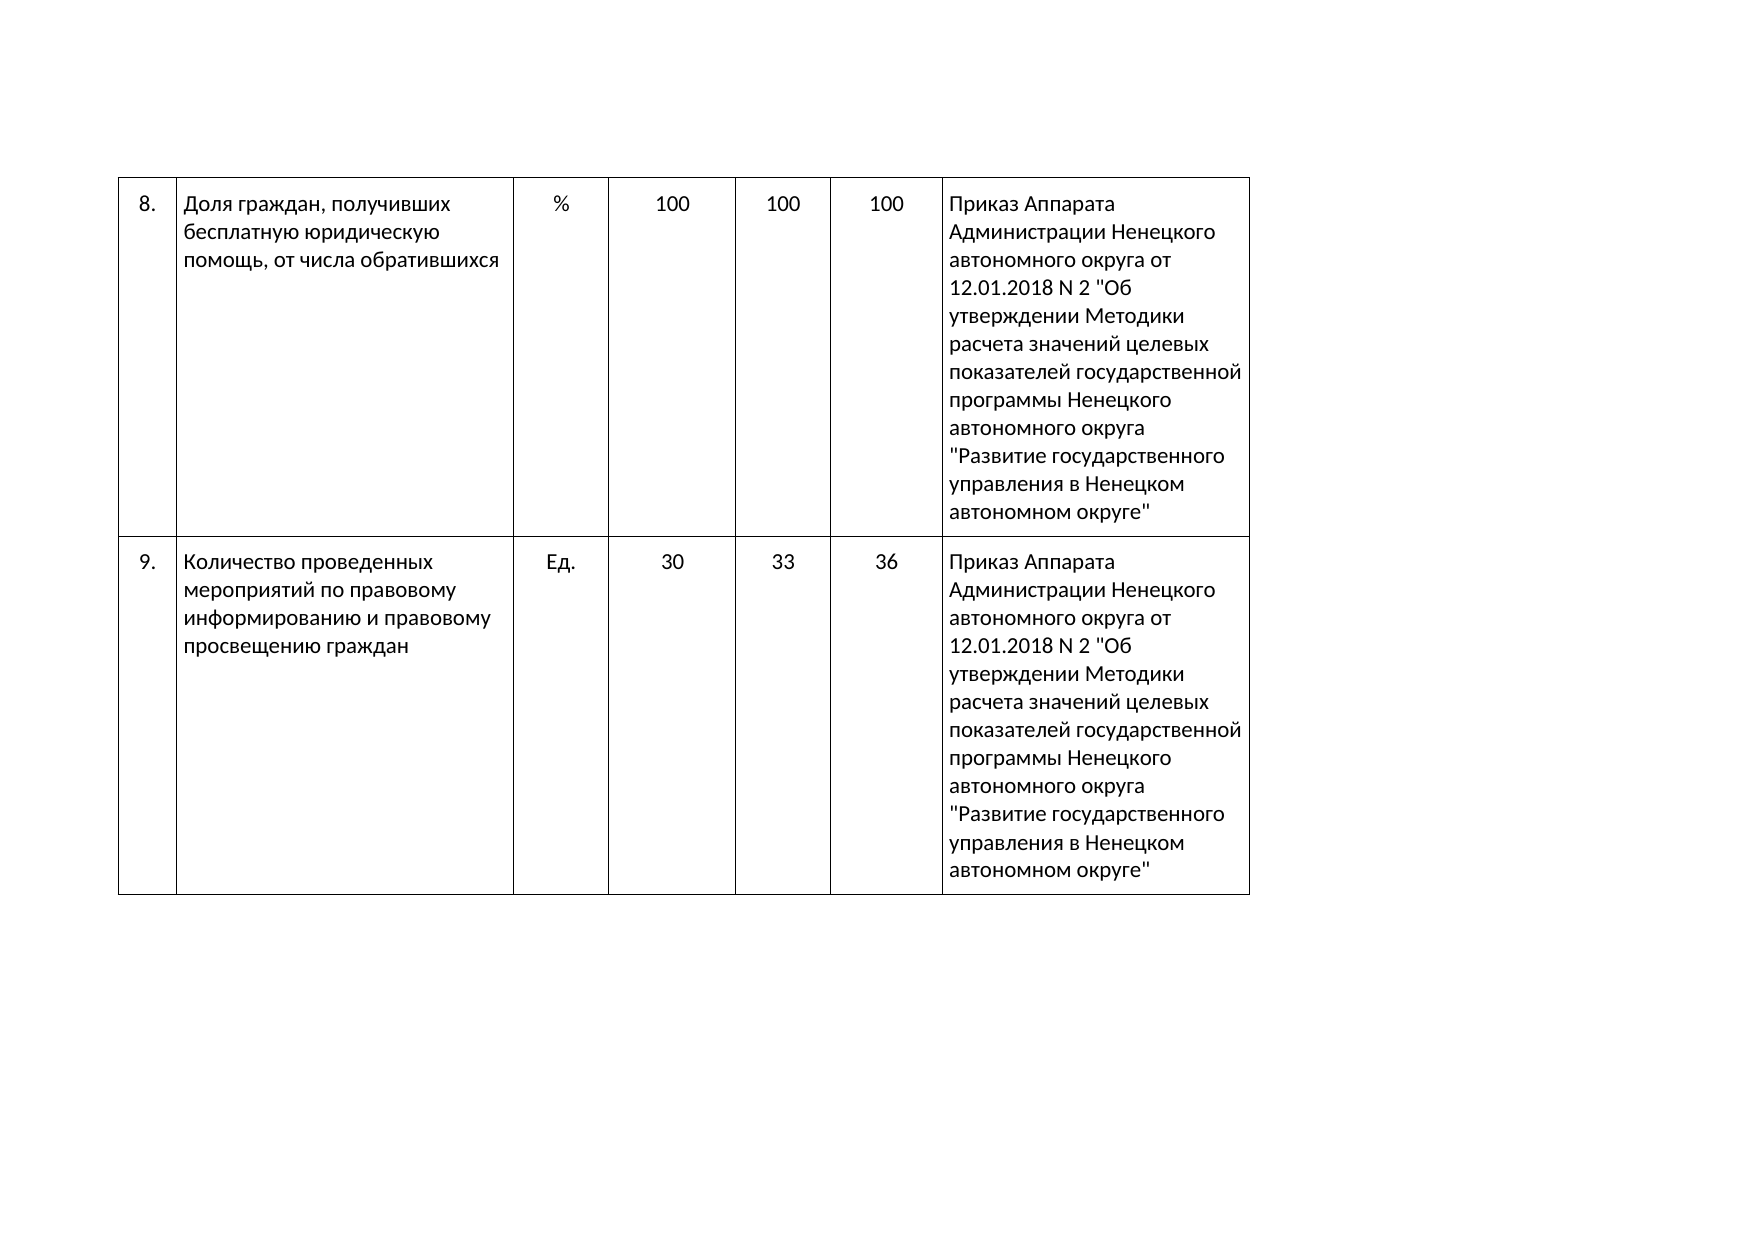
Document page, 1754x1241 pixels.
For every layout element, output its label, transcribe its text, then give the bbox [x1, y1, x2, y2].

table_cell 8. [119, 178, 176, 536]
table_cell 9. [119, 537, 176, 894]
table_cell 33 [736, 537, 830, 894]
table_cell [943, 178, 1249, 536]
table_cell 36 [831, 537, 942, 894]
table_cell Ед. [514, 537, 608, 894]
table_cell % [514, 178, 608, 536]
table_cell Количество проведенных мероприятий по правовому информированию и правовому просвещению граждан [177, 537, 513, 894]
table_cell 30 [609, 537, 735, 894]
table_cell 100 [831, 178, 942, 536]
table_cell 100 [736, 178, 830, 536]
table_cell Доля граждан, получивших бесплатную юридическую помощь, от числа обратившихся [177, 178, 513, 536]
table_cell 100 [609, 178, 735, 536]
